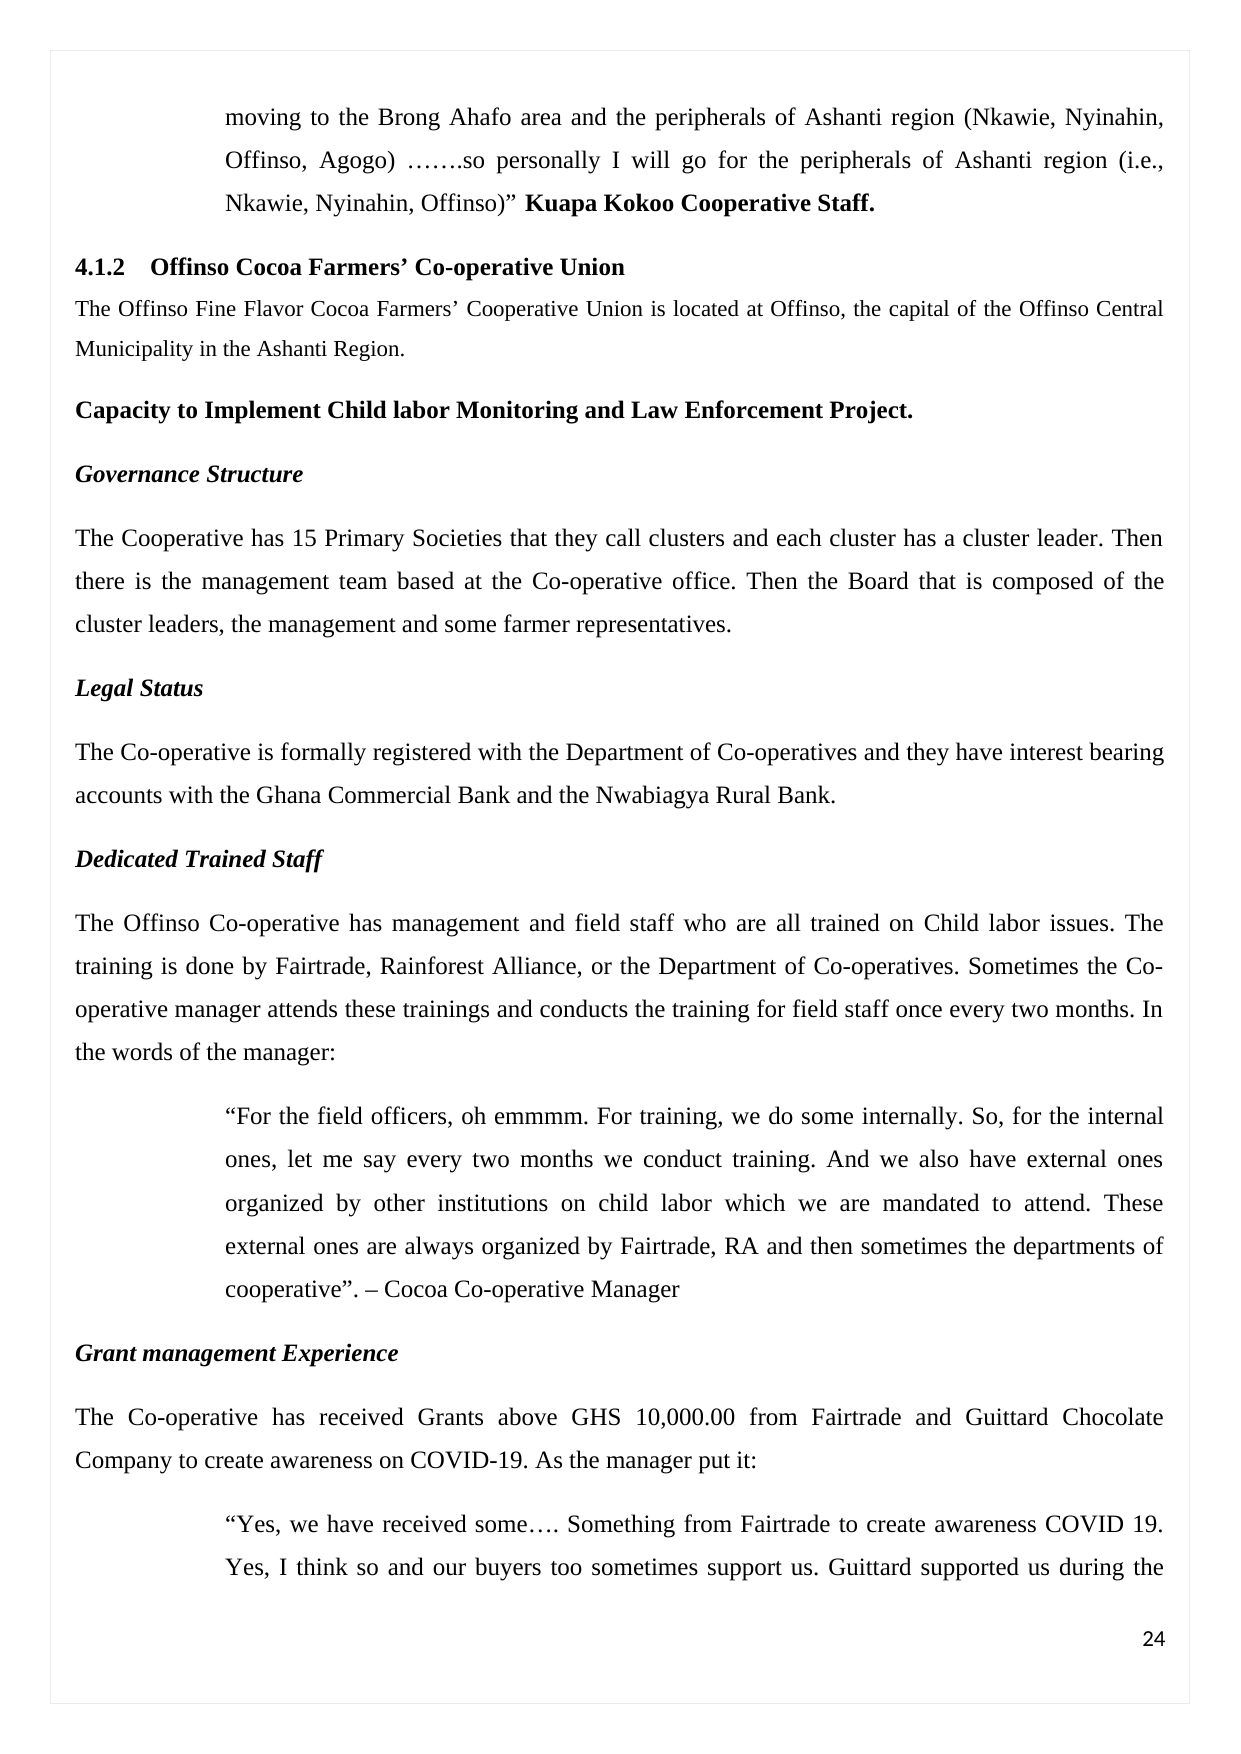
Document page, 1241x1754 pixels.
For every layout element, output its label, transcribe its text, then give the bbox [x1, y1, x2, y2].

text “For the field officers, oh emmmm. For training, we do some internally. So, for the internal ones, let me say every two months we conduct training. And we also have external ones organized by other institutions on child labor which we are mandated to attend. These external ones are always organized by Fairtrade, RA and then sometimes the departments of cooperative”. – Cocoa Co-operative Manager [225, 1101, 1165, 1303]
text Dedicated Trained Staff [75, 844, 1165, 873]
text The Co-operative is formally registered with the Department of Co-operatives and they have interest bearing accounts with the Ghana Commercial Bank and the Nwabiagya Rural Bank. [75, 737, 1165, 809]
text Grant management Experience [75, 1338, 1165, 1367]
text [225, 102, 1165, 217]
text Legal Status [75, 673, 1165, 702]
text The Offinso Co-operative has management and field staff who are all trained on Child labor issues. The training is done by Fairtrade, Rainforest Alliance, or the Department of Co-operatives. Sometimes the Co-operative manager attends these trainings and conducts the training for field staff once every two months. In the words of the manager: [75, 908, 1165, 1066]
subtitle 4.1.2 Offinso Cocoa Farmers’ Co-operative Union [75, 252, 1165, 281]
text Capacity to Implement Child labor Monitoring and Law Enforcement Project. [75, 395, 1165, 424]
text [225, 1509, 1165, 1581]
text The Co-operative has received Grants above GHS 10,000.00 from Fairtrade and Guittard Chocolate Company to create awareness on COVID-19. As the manager put it: [75, 1402, 1165, 1474]
text Governance Structure [75, 459, 1165, 488]
text The Cooperative has 15 Primary Societies that they call clusters and each cluster has a cluster leader. Then there is the management team based at the Co-operative office. Then the Board that is composed of the cluster leaders, the management and some farmer representatives. [75, 523, 1165, 638]
text The Offinso Fine Flavor Cocoa Farmers’ Cooperative Union is located at Offinso, the capital of the Offinso Central Municipality in the Ashanti Region. [75, 295, 1165, 361]
